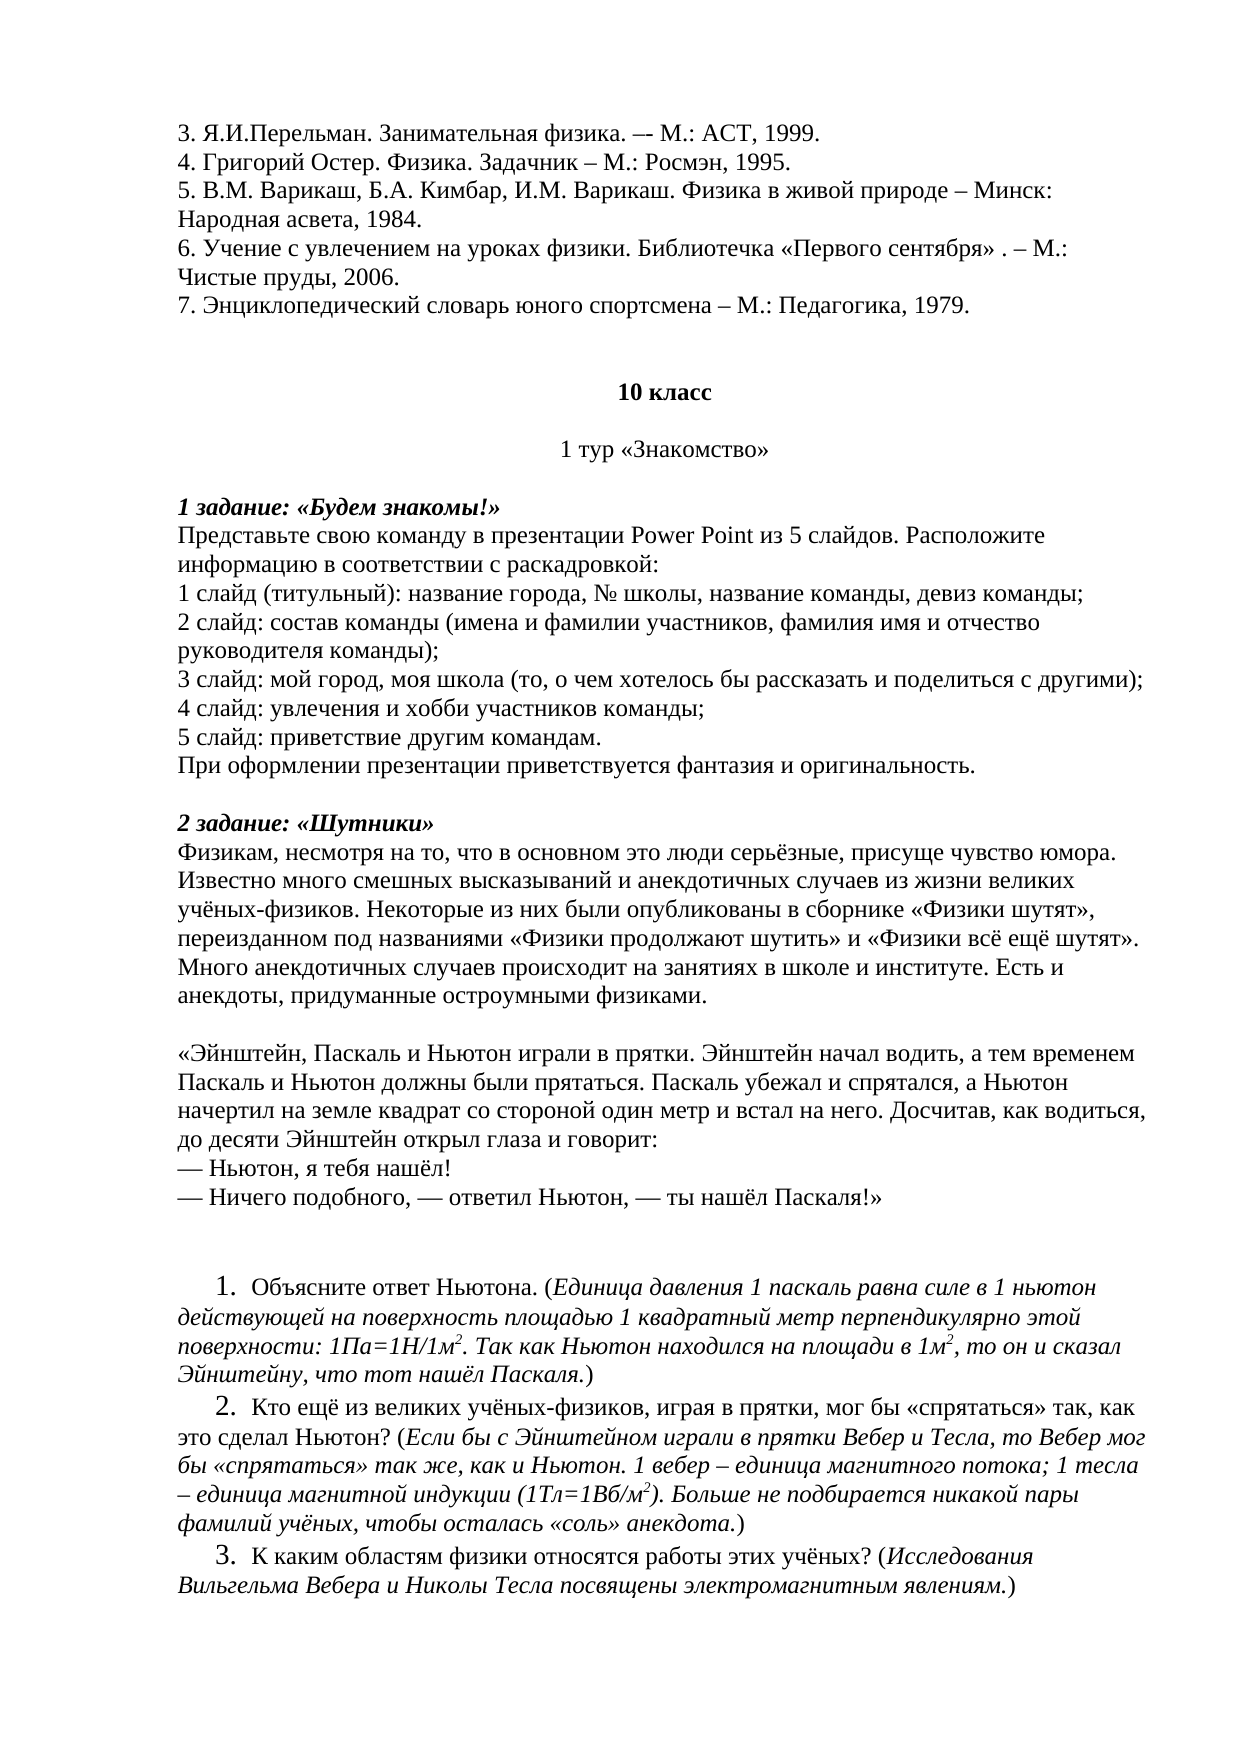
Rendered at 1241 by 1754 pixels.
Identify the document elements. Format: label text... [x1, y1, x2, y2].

list Объясните ответ Ньютона. (Единица давления 1 паскаль равна силе в 1 ньютон действующей на поверхность площадью 1 квадратный метр перпендикулярно этой поверхности: 1Па=1Н/1м2. Так как Ньютон находился на площади в 1м2, то он и сказал Эйнштейну, что тот нашёл Паскаля.) [177, 1268, 1152, 1388]
text — Ничего подобного, — ответил Ньютон, — ты нашёл Паскаля!» [177, 1182, 1152, 1211]
text При оформлении презентации приветствуется фантазия и оригинальность. [177, 751, 1152, 779]
text Представьте свою команду в презентации Power Point из 5 слайдов. Расположите информацию в соответствии с раскадровкой: [177, 521, 1152, 578]
text 2 слайд: состав команды (имена и фамилии участников, фамилия имя и отчество руководителя команды); [177, 607, 1152, 664]
text 1 задание: «Будем знакомы!» [177, 492, 1152, 521]
text 5 слайд: приветствие другим командам. [177, 722, 1152, 751]
text 3. Я.И.Перельман. Занимательная физика. –- М.: АСТ, 1999. [177, 118, 1152, 147]
text 4 слайд: увлечения и хобби участников команды; [177, 693, 1152, 722]
text 1 слайд (титульный): название города, № школы, название команды, девиз команды; [177, 578, 1152, 607]
text 7. Энциклопедический словарь юного спортсмена – М.: Педагогика, 1979. [177, 291, 1152, 319]
text Физикам, несмотря на то, что в основном это люди серьёзные, присуще чувство юмора. Известно много смешных высказываний и анекдотичных случаев из жизни великих учёных-физиков. Некоторые из них были опубликованы в сборнике «Физики шутят», переизданном под названиями «Физики продолжают шутить» и «Физики всё ещё шутят». Много анекдотичных случаев происходит на занятиях в школе и институте. Есть и анекдоты, придуманные остроумными физиками. [177, 837, 1152, 1009]
list Кто ещё из великих учёных-физиков, играя в прятки, мог бы «спрятаться» так, как это сделал Ньютон? (Если бы с Эйнштейном играли в прятки Вебер и Тесла, то Вебер мог бы «спрятаться» так же, как и Ньютон. 1 вебер – единица магнитного потока; 1 тесла – единица магнитной индукции (1Тл=1Вб/м2). Больше не подбирается никакой пары фамилий учёных, чтобы осталась «соль» анекдота.) [177, 1417, 1152, 1566]
text 2 задание: «Шутники» [177, 808, 1152, 837]
text «Эйнштейн, Паскаль и Ньютон играли в прятки. Эйнштейн начал водить, а тем временем Паскаль и Ньютон должны были прятаться. Паскаль убежал и спрятался, а Ньютон начертил на земле квадрат со стороной один метр и встал на него. Досчитав, как водиться, до десяти Эйнштейн открыл глаза и говорит: [177, 1038, 1152, 1153]
text 1 тур «Знакомство» [177, 434, 1152, 463]
text 6. Учение с увлечением на уроках физики. Библиотечка «Первого сентября» . – М.: Чистые пруды, 2006. [177, 233, 1152, 291]
text 4. Григорий Остер. Физика. Задачник – М.: Росмэн, 1995. [177, 147, 1152, 176]
text 10 класс [177, 377, 1152, 406]
text — Ньютон, я тебя нашёл! [177, 1153, 1152, 1182]
text 3 слайд: мой город, моя школа (то, о чем хотелось бы рассказать и поделиться с другими); [177, 664, 1152, 693]
text 5. В.М. Варикаш, Б.А. Кимбар, И.М. Варикаш. Физика в живой природе – Минск: Народная асвета, 1984. [177, 176, 1152, 233]
